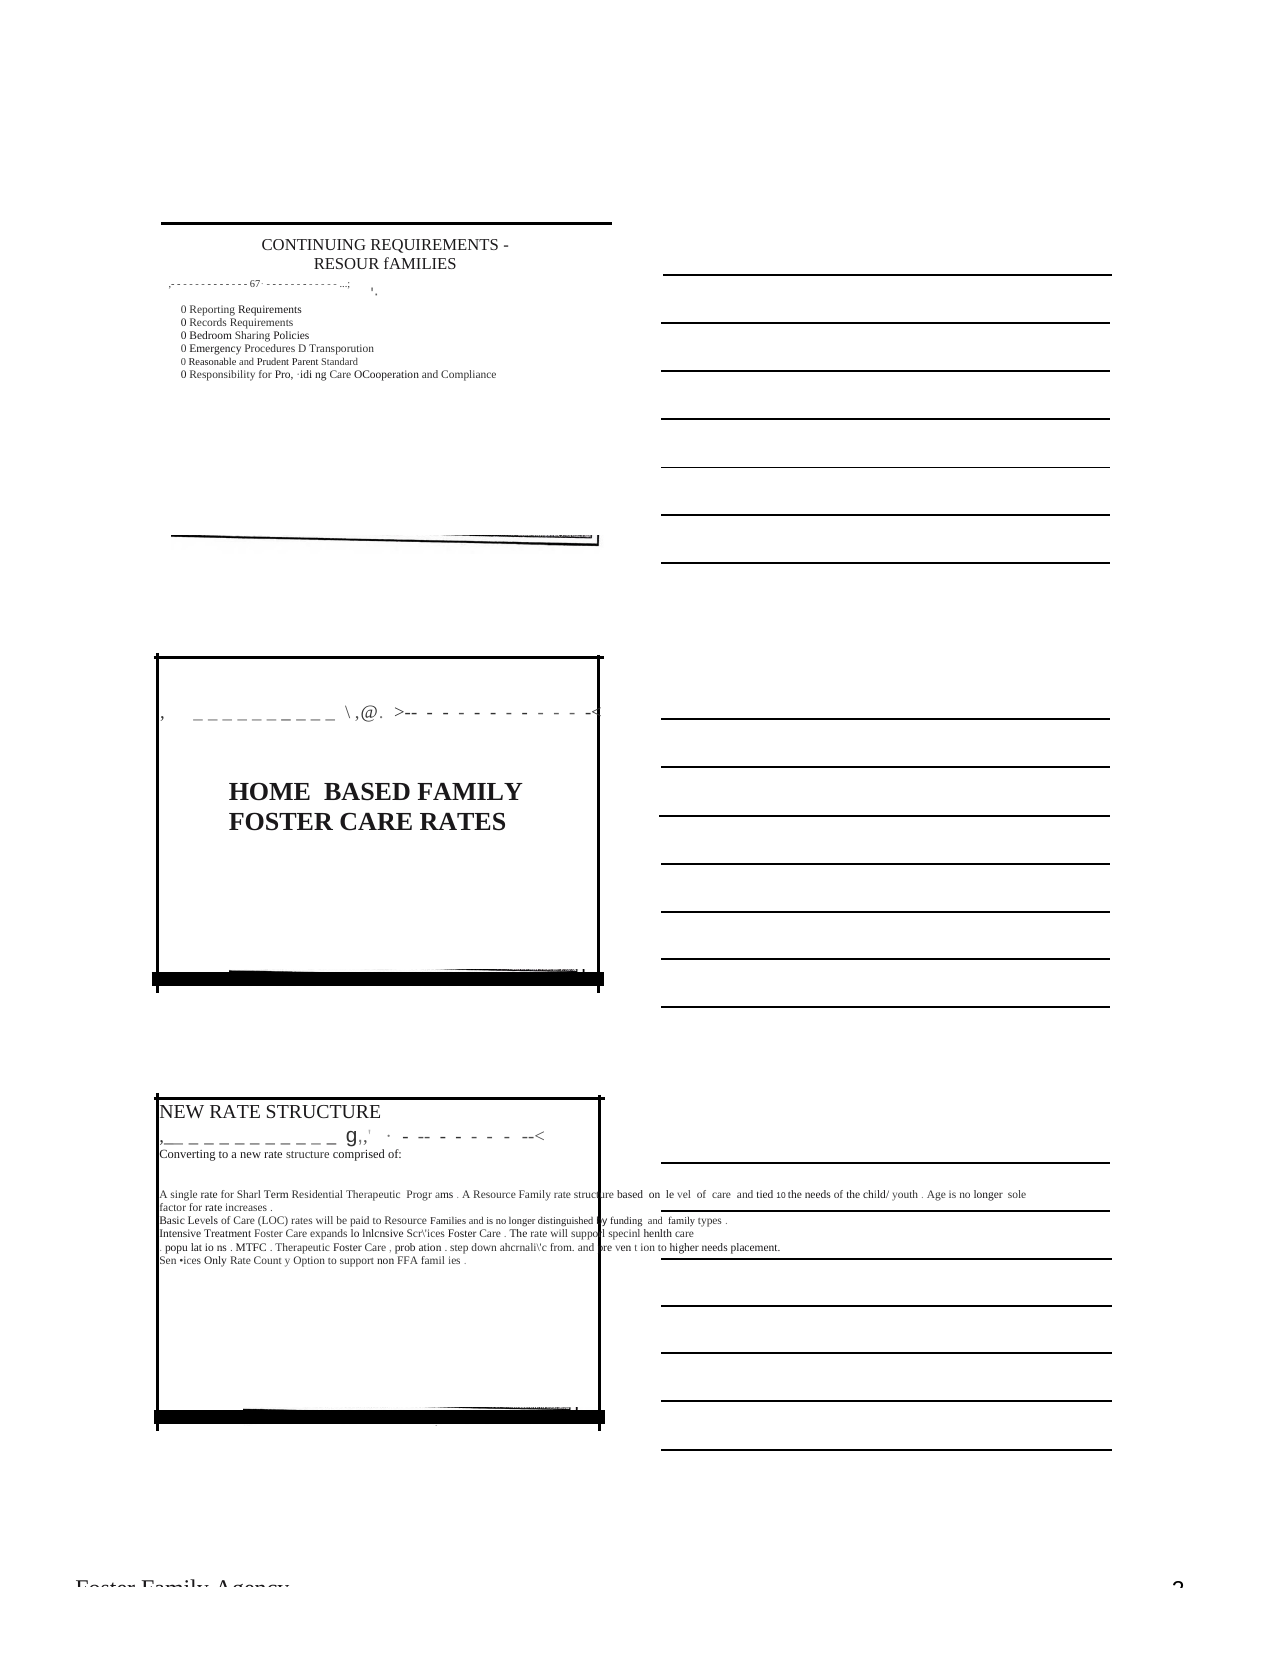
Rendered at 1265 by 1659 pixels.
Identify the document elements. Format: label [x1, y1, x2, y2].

picture [171, 535, 604, 554]
